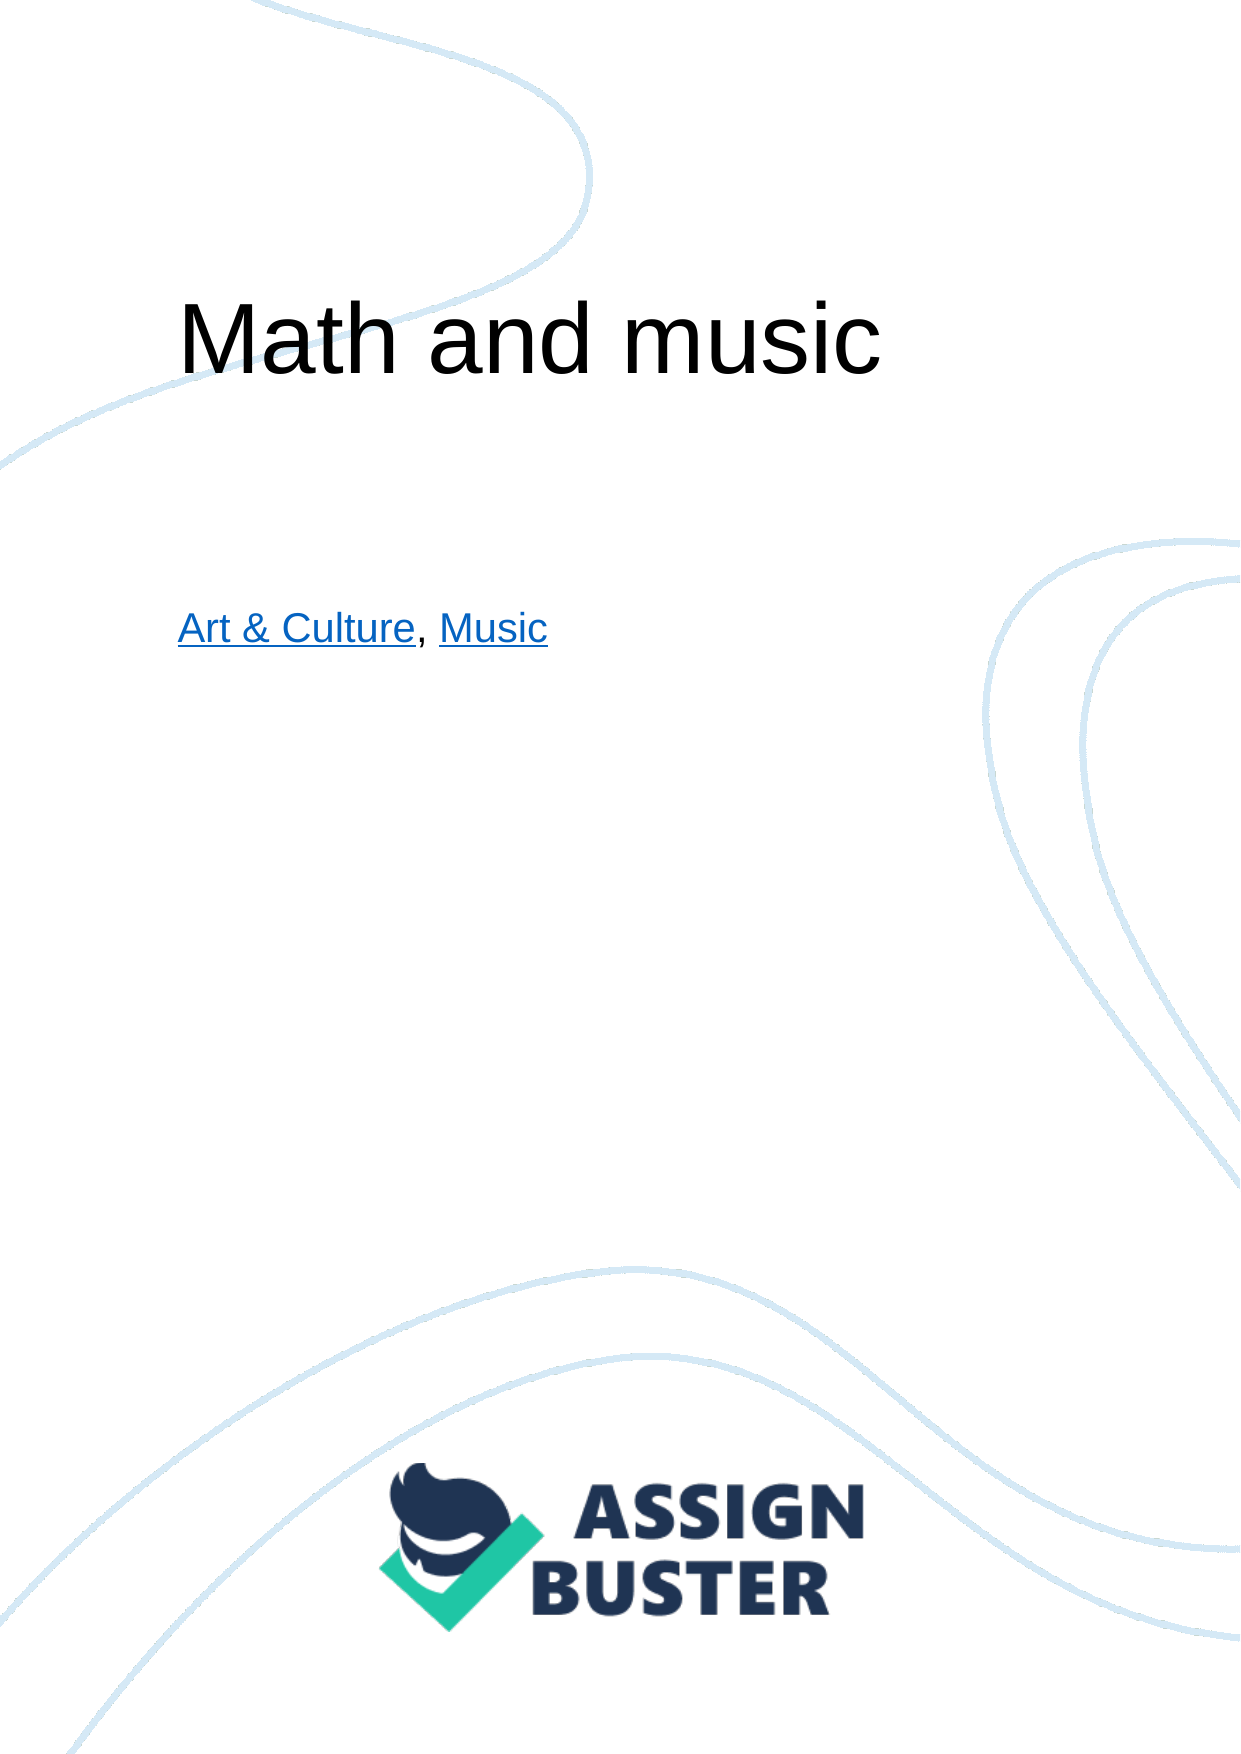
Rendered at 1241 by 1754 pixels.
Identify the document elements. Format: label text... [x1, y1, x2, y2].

subtitle Math and music [177, 279, 1152, 394]
picture [0, 0, 1241, 1754]
text Art & Culture, Music [177, 604, 1152, 652]
